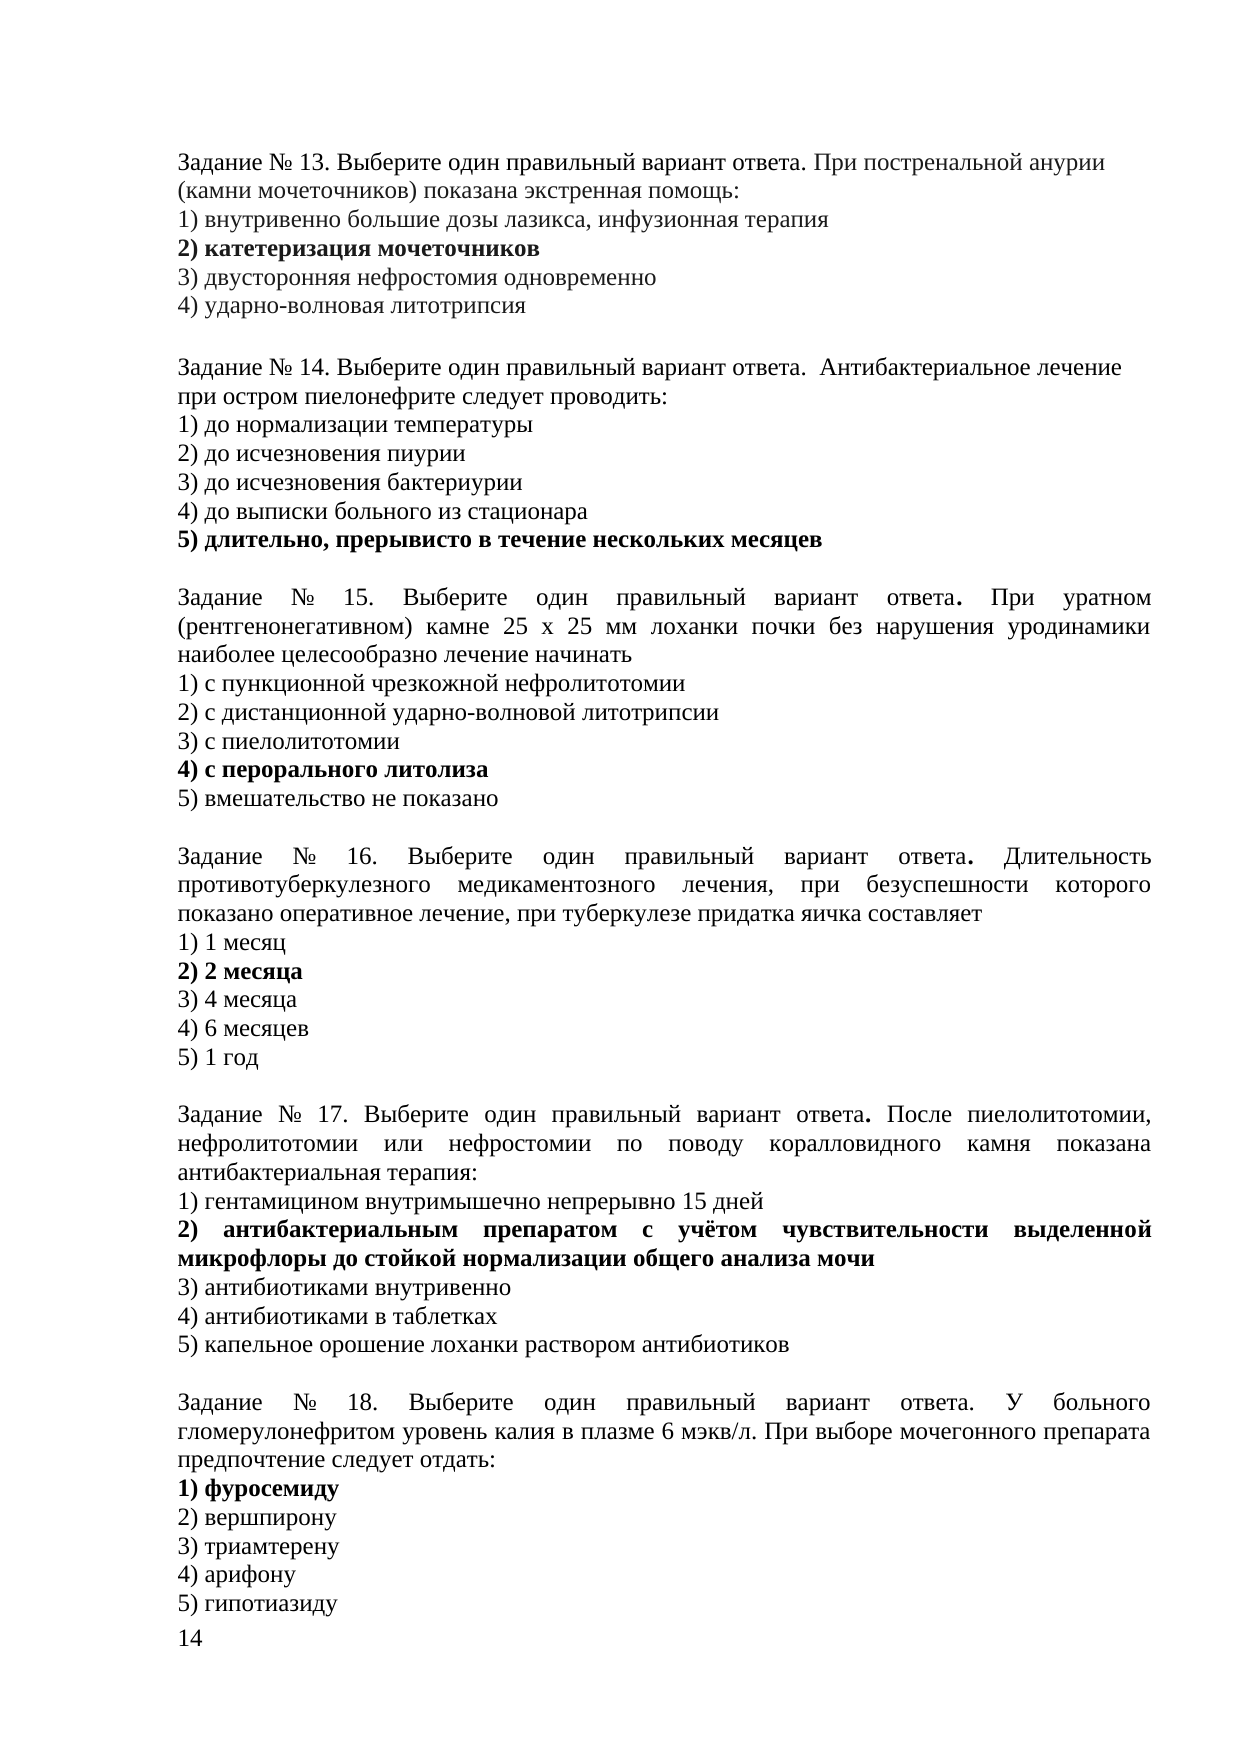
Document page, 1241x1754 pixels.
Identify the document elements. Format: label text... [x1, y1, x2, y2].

text 1) 1 месяц [177, 927, 1152, 956]
text 4) 6 месяцев [177, 1013, 1152, 1042]
text Задание № 16. Выберите один правильный вариант ответа. Длительность противотуберкулезного медикаментозного лечения, при безуспешности которого показано оперативное лечение, при туберкулезе придатка яичка составляет [177, 841, 1152, 927]
text 5) длительно, прерывисто в течение нескольких месяцев [177, 524, 1152, 553]
text 1) гентамицином внутримышечно непрерывно 15 дней [177, 1186, 1152, 1214]
text 2) антибактериальным препаратом с учётом чувствительности выделенной микрофлоры до стойкой нормализации общего анализа мочи [177, 1214, 1152, 1272]
text 1) до нормализации температуры [177, 409, 1152, 438]
text 3) двусторонняя нефростомия одновременно [177, 262, 1152, 291]
text 5) 1 год [177, 1042, 1152, 1071]
text 5) вмешательство не показано [177, 783, 1152, 812]
text 2) вершпирону [177, 1502, 1152, 1531]
text 5) гипотиазиду [177, 1588, 1152, 1617]
text 2) катетеризация мочеточников [177, 233, 1152, 262]
text Задание № 18. Выберите один правильный вариант ответа. У больного гломерулонефритом уровень калия в плазме 6 мэкв/л. При выборе мочегонного препарата предпочтение следует отдать: [177, 1387, 1152, 1473]
text Задание № 14. Выберите один правильный вариант ответа. Антибактериальное лечение при остром пиелонефрите следует проводить: [177, 352, 1152, 409]
text 3) с пиелолитотомии [177, 726, 1152, 754]
text 3) 4 месяца [177, 984, 1152, 1013]
text 1) фуросемиду [177, 1473, 1152, 1502]
text 2) 2 месяца [177, 956, 1152, 984]
text 1) с пункционной чрезкожной нефролитотомии [177, 668, 1152, 697]
text 4) ударно-волновая литотрипсия [177, 291, 1152, 319]
text 5) капельное орошение лоханки раствором антибиотиков [177, 1329, 1152, 1358]
text 4) с перорального литолиза [177, 754, 1152, 783]
text Задание № 13. Выберите один правильный вариант ответа. При постренальной анурии (камни мочеточников) показана экстренная помощь: [177, 147, 1152, 204]
text 2) с дистанционной ударно-волновой литотрипсии [177, 697, 1152, 726]
text 3) антибиотиками внутривенно [177, 1272, 1152, 1301]
text Задание № 15. Выберите один правильный вариант ответа. При уратном (рентгенонегативном) камне 25 х 25 мм лоханки почки без нарушения уродинамики наиболее целесообразно лечение начинать [177, 582, 1152, 668]
text 2) до исчезновения пиурии [177, 438, 1152, 467]
text Задание № 17. Выберите один правильный вариант ответа. После пиелолитотомии, нефролитотомии или нефростомии по поводу коралловидного камня показана антибактериальная терапия: [177, 1099, 1152, 1186]
text 4) до выписки больного из стационара [177, 496, 1152, 524]
text 3) триамтерену [177, 1531, 1152, 1559]
text 4) антибиотиками в таблетках [177, 1301, 1152, 1329]
text 3) до исчезновения бактериурии [177, 467, 1152, 496]
text 4) арифону [177, 1559, 1152, 1588]
text 1) внутривенно большие дозы лазикса, инфузионная терапия [177, 204, 1152, 233]
